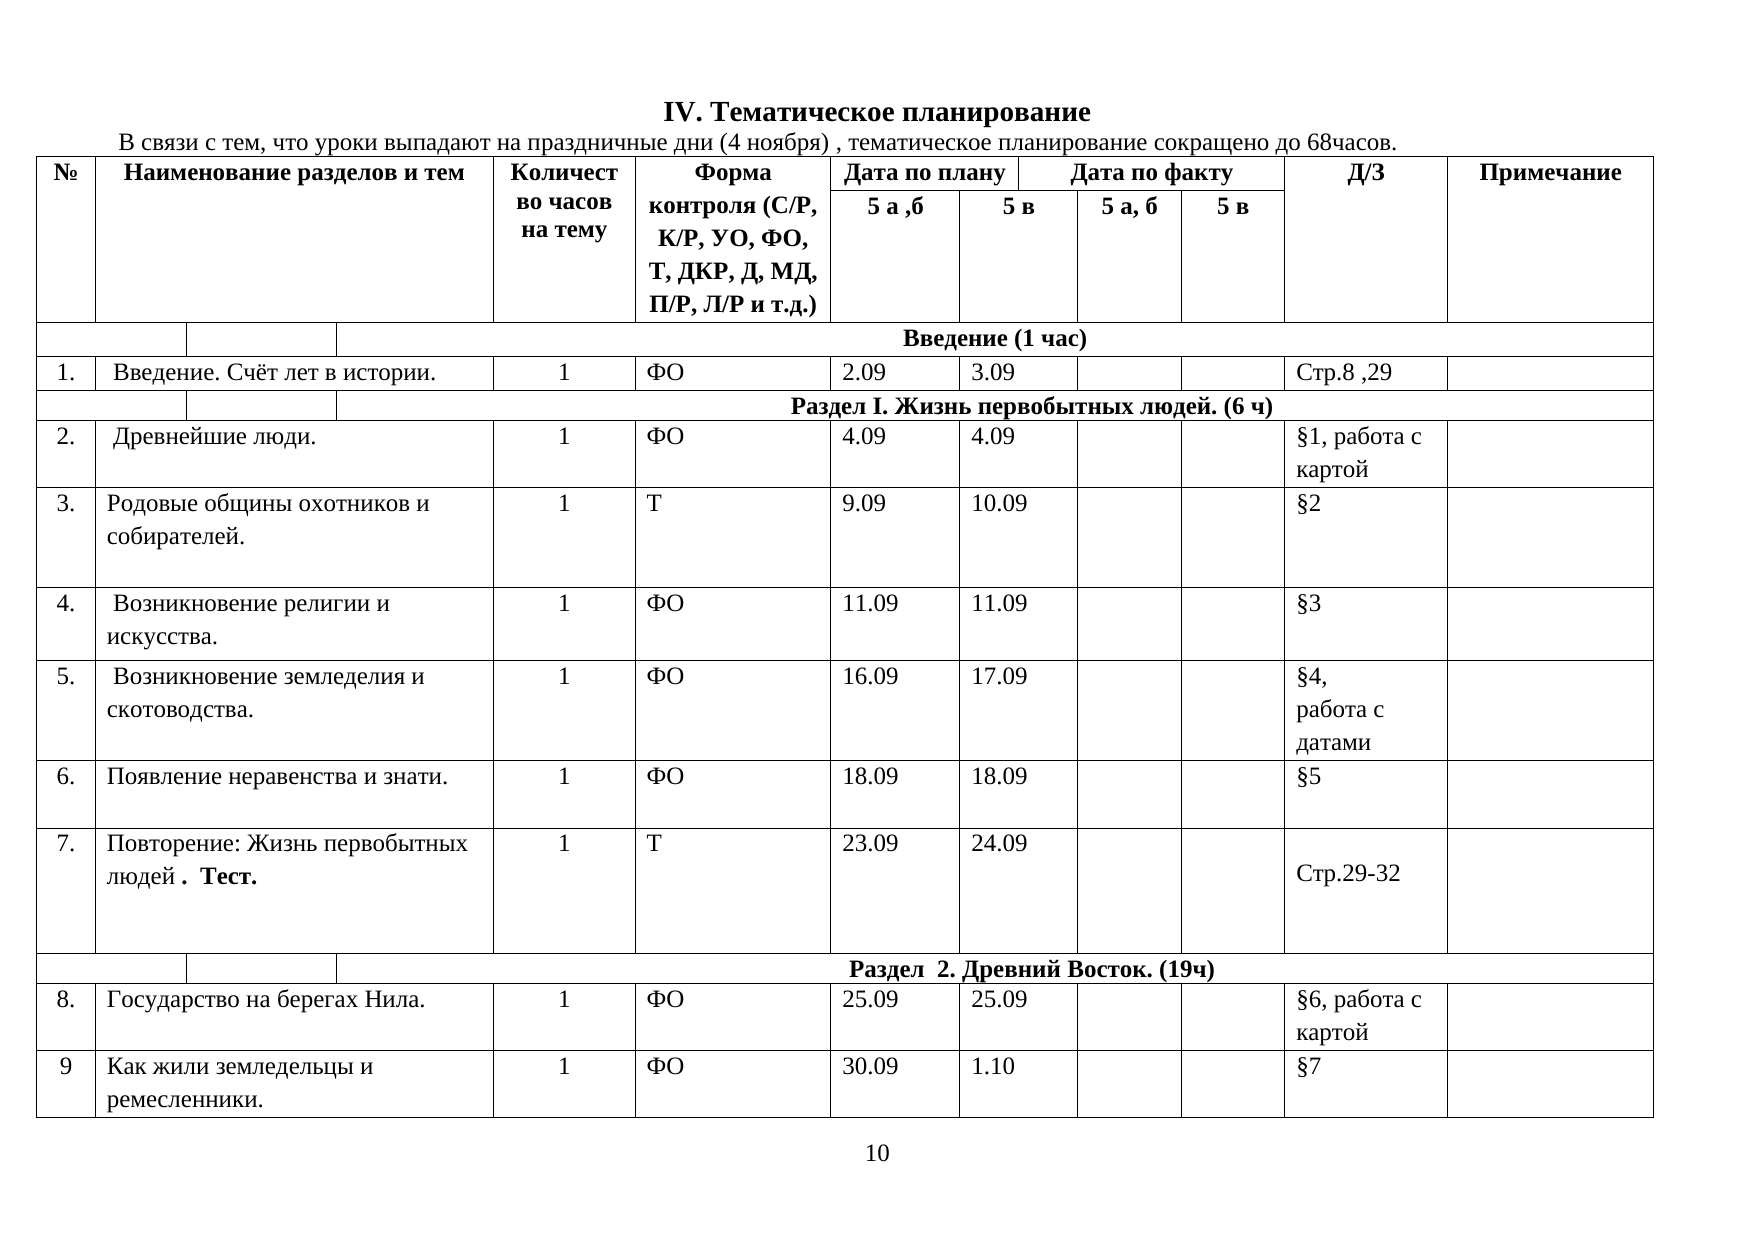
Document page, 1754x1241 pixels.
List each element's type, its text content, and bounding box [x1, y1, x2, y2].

table_cell [1078, 421, 1181, 487]
table_cell 6. [37, 761, 95, 827]
table_cell 4.09 [960, 421, 1077, 487]
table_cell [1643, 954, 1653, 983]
table_cell [1078, 1051, 1181, 1117]
table_cell [37, 391, 47, 420]
table_cell §1, работа с картой [1285, 421, 1447, 487]
table_cell Т [636, 829, 830, 953]
table_cell §7 [1285, 1051, 1447, 1117]
table_cell 5 в [960, 191, 1077, 322]
table_cell ФО [636, 588, 830, 660]
table_cell 2.09 [831, 357, 959, 390]
table_cell Древнейшие люди. [96, 421, 493, 487]
table_cell [1448, 488, 1653, 587]
table_cell §4, работа с датами [1285, 661, 1447, 760]
table_cell [187, 391, 197, 420]
table_cell 4.09 [831, 421, 959, 487]
table_cell Стр.8 ,29 [1285, 357, 1447, 390]
table_cell 8. [37, 984, 95, 1050]
table_cell 1 [494, 829, 635, 953]
table_cell 1 [494, 588, 635, 660]
table_cell 2. [37, 421, 95, 487]
table_cell [187, 323, 336, 356]
text IV. Тематическое планирование [118, 94, 1636, 127]
table_cell Повторение: Жизнь первобытных людей . Тест. [96, 829, 493, 953]
table_cell 9.09 [831, 488, 959, 587]
table_cell 5 в [1182, 191, 1284, 322]
table_cell 4. [37, 588, 95, 660]
table_cell ФО [636, 357, 830, 390]
table_cell ФО [636, 421, 830, 487]
table_cell [1182, 1051, 1284, 1117]
table_cell [325, 954, 336, 983]
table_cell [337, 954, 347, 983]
table_cell [1078, 357, 1181, 390]
table_cell [1182, 984, 1284, 1050]
table_cell [1182, 357, 1284, 390]
table_cell 1 [494, 661, 635, 760]
text В связи с тем, что уроки выпадают на праздничные дни (4 ноября) , тематическое планирование сокращено до 68часов. [118, 127, 1636, 156]
table_cell 16.09 [831, 661, 959, 760]
table_cell 1 [494, 357, 635, 390]
table_cell [1182, 761, 1284, 827]
table_cell 1 [494, 761, 635, 827]
table_cell ФО [636, 1051, 830, 1117]
table_cell 5 а, б [1078, 191, 1181, 322]
table_header Форма контроля (С/Р, К/Р, УО, ФО, Т, ДКР, Д, МД, П/Р, Л/Р и т.д.) [636, 157, 830, 322]
table_cell Т [636, 488, 830, 587]
table_cell [1182, 488, 1284, 587]
table_cell §3 [1285, 588, 1447, 660]
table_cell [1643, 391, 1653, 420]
table_cell 3.09 [960, 357, 1077, 390]
table_cell [187, 954, 197, 983]
table_cell 24.09 [960, 829, 1077, 953]
table_cell [1448, 984, 1653, 1050]
table_cell Как жили земледельцы и ремесленники. [96, 1051, 493, 1117]
table_cell 11.09 [831, 588, 959, 660]
table_cell 1 [494, 1051, 635, 1117]
table_cell [1448, 761, 1653, 827]
table_cell Стр.29-32 [1285, 829, 1447, 953]
table_cell [1448, 661, 1653, 760]
table_cell Возникновение религии и искусства. [96, 588, 493, 660]
table_cell 1 [494, 488, 635, 587]
table_cell [1182, 661, 1284, 760]
table_cell Государство на берегах Нила. [96, 984, 493, 1050]
table_cell 18.09 [831, 761, 959, 827]
table_cell 25.09 [831, 984, 959, 1050]
table_cell [1078, 588, 1181, 660]
table_cell 1. [37, 357, 95, 390]
table_cell 1.10 [960, 1051, 1077, 1117]
table_header Примечание [1448, 157, 1653, 322]
table_cell [1182, 421, 1284, 487]
table_cell §2 [1285, 488, 1447, 587]
table_cell 11.09 [960, 588, 1077, 660]
table_cell [1078, 761, 1181, 827]
table_cell 23.09 [831, 829, 959, 953]
table_cell §5 [1285, 761, 1447, 827]
table_cell [1448, 588, 1653, 660]
table_cell [37, 954, 47, 983]
table_cell [1078, 984, 1181, 1050]
table_cell [175, 954, 186, 983]
table_cell 7. [37, 829, 95, 953]
table_cell 25.09 [960, 984, 1077, 1050]
table_header № [37, 157, 95, 322]
table_cell 5. [37, 661, 95, 760]
table_cell 1 [494, 984, 635, 1050]
table_cell [1448, 1051, 1653, 1117]
table_cell Возникновение земледелия и скотоводства. [96, 661, 493, 760]
table_cell [1078, 488, 1181, 587]
table_cell [37, 323, 186, 356]
table_cell 10.09 [960, 488, 1077, 587]
table_cell §6, работа с картой [1285, 984, 1447, 1050]
table_cell [175, 391, 186, 420]
table_cell [1182, 588, 1284, 660]
table_cell 1 [494, 421, 635, 487]
table_cell ФО [636, 761, 830, 827]
table_cell Введение. Счёт лет в истории. [96, 357, 493, 390]
table_cell 17.09 [960, 661, 1077, 760]
table_cell 9 [37, 1051, 95, 1117]
table_cell 5 а ,б [831, 191, 959, 322]
table_cell [325, 391, 336, 420]
table_cell [1448, 421, 1653, 487]
table_cell ФО [636, 984, 830, 1050]
table_header Дата по факту [1019, 157, 1284, 190]
table_header Количество часов на тему [494, 157, 635, 322]
table_cell Введение (1 час) [337, 323, 1653, 356]
table_cell ФО [636, 661, 830, 760]
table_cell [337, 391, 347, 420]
table_cell [1448, 829, 1653, 953]
table_cell 3. [37, 488, 95, 587]
table_cell [1078, 661, 1181, 760]
table_header Д/З [1285, 157, 1447, 322]
table_cell 30.09 [831, 1051, 959, 1117]
table_cell [1448, 357, 1653, 390]
table_cell Появление неравенства и знати. [96, 761, 493, 827]
table_cell 18.09 [960, 761, 1077, 827]
table_cell [1182, 829, 1284, 953]
table_header Наименование разделов и тем [96, 157, 493, 322]
table_cell Родовые общины охотников и собирателей. [96, 488, 493, 587]
table_header Дата по плану [831, 157, 1018, 190]
table_cell [1078, 829, 1181, 953]
